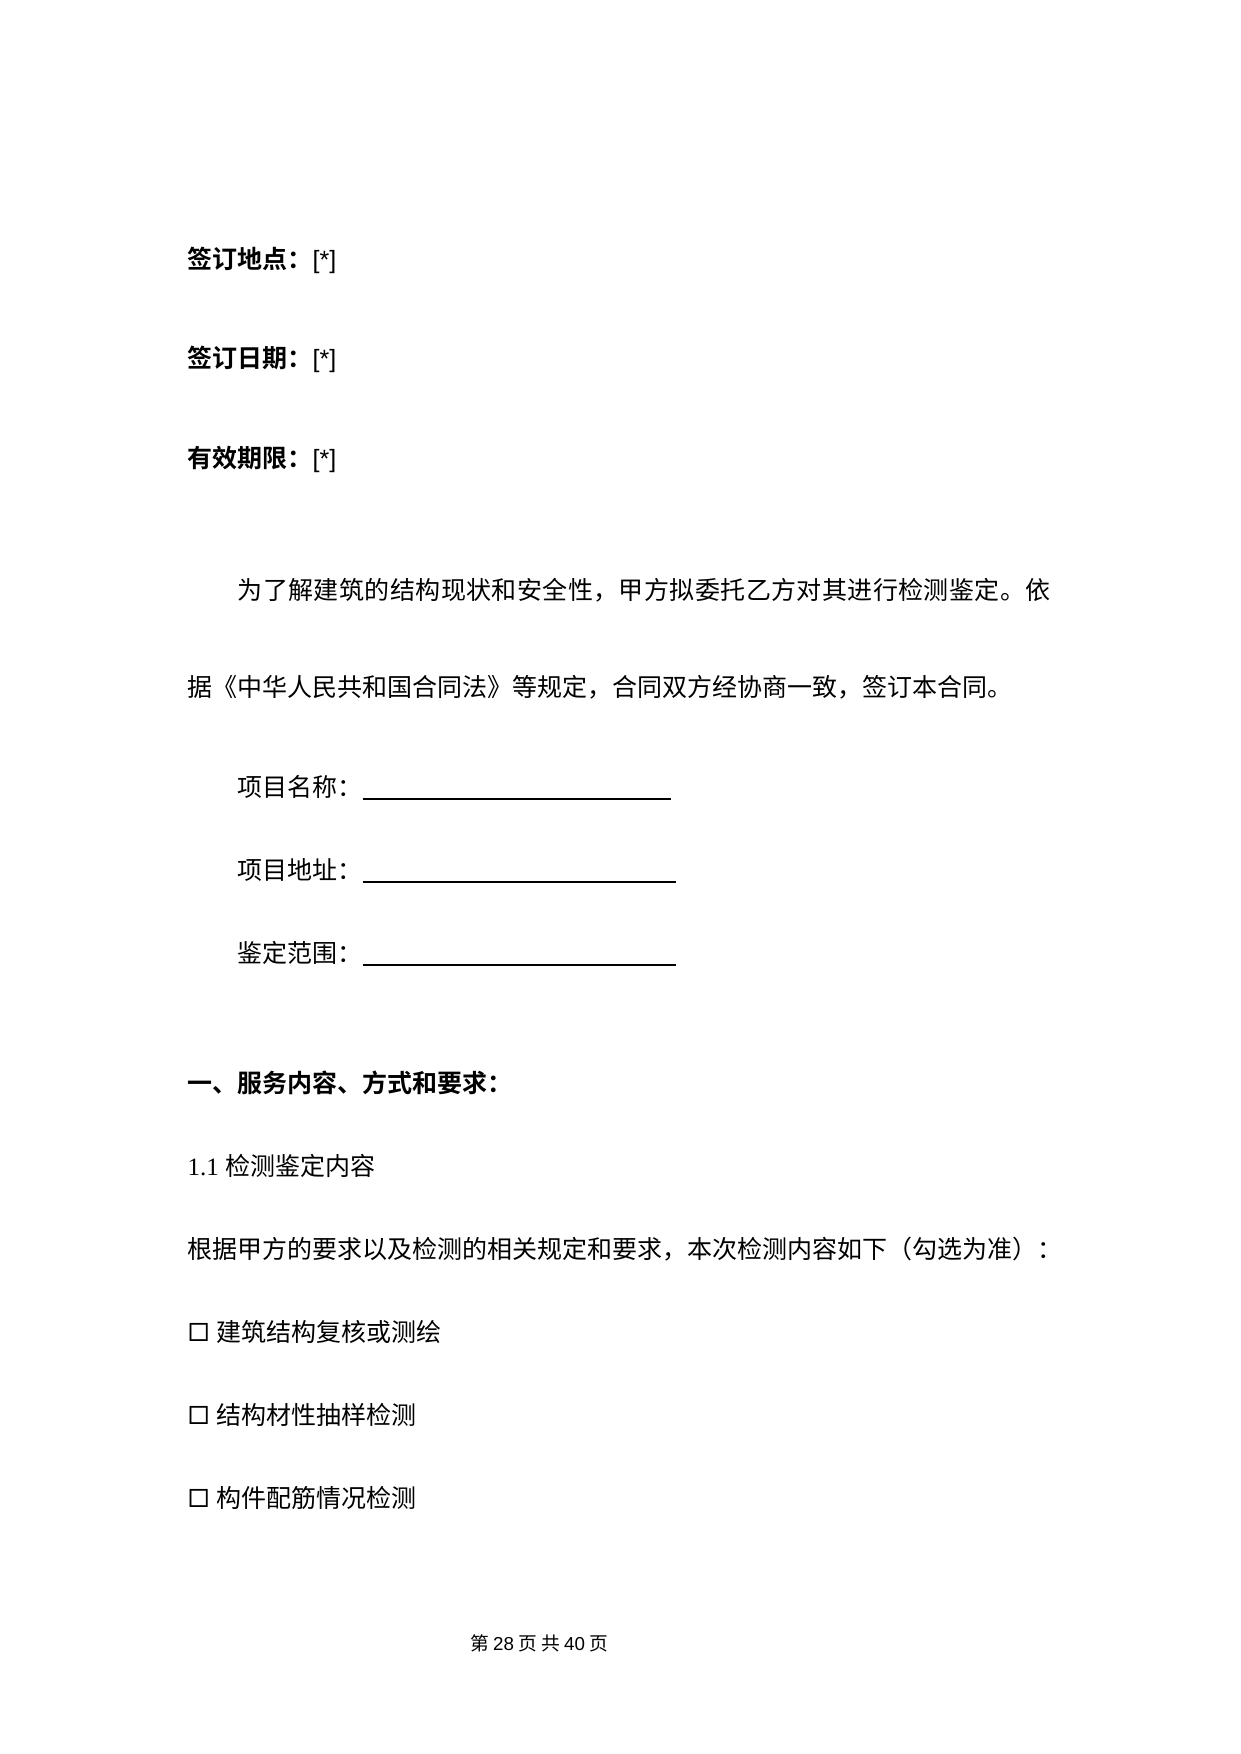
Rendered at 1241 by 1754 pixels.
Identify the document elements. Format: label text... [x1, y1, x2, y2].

text 签订日期：[*] [187, 324, 1053, 389]
text 有效期限：[*] [187, 424, 1053, 489]
list 检测鉴定内容 [187, 1132, 1044, 1197]
text 根据甲方的要求以及检测的相关规定和要求，本次检测内容如下（勾选为准）： [187, 1215, 1044, 1280]
text 建筑结构复核或测绘 [187, 1298, 1044, 1363]
text 项目地址： [187, 836, 1044, 901]
text 一、服务内容、方式和要求： [187, 1049, 1044, 1114]
text 鉴定范围： [187, 919, 1044, 984]
list 为了解建筑的结构现状和安全性，甲方拟委托乙方对其进行检测鉴定。依据《中华人民共和国合同法》等规定，合同双方经协商一致，签订本合同。 [187, 556, 1053, 718]
text 构件配筋情况检测 [187, 1464, 1044, 1529]
text 结构材性抽样检测 [187, 1381, 1044, 1446]
text 签订地点：[*] [187, 225, 1053, 290]
text 项目名称： [187, 753, 1044, 818]
